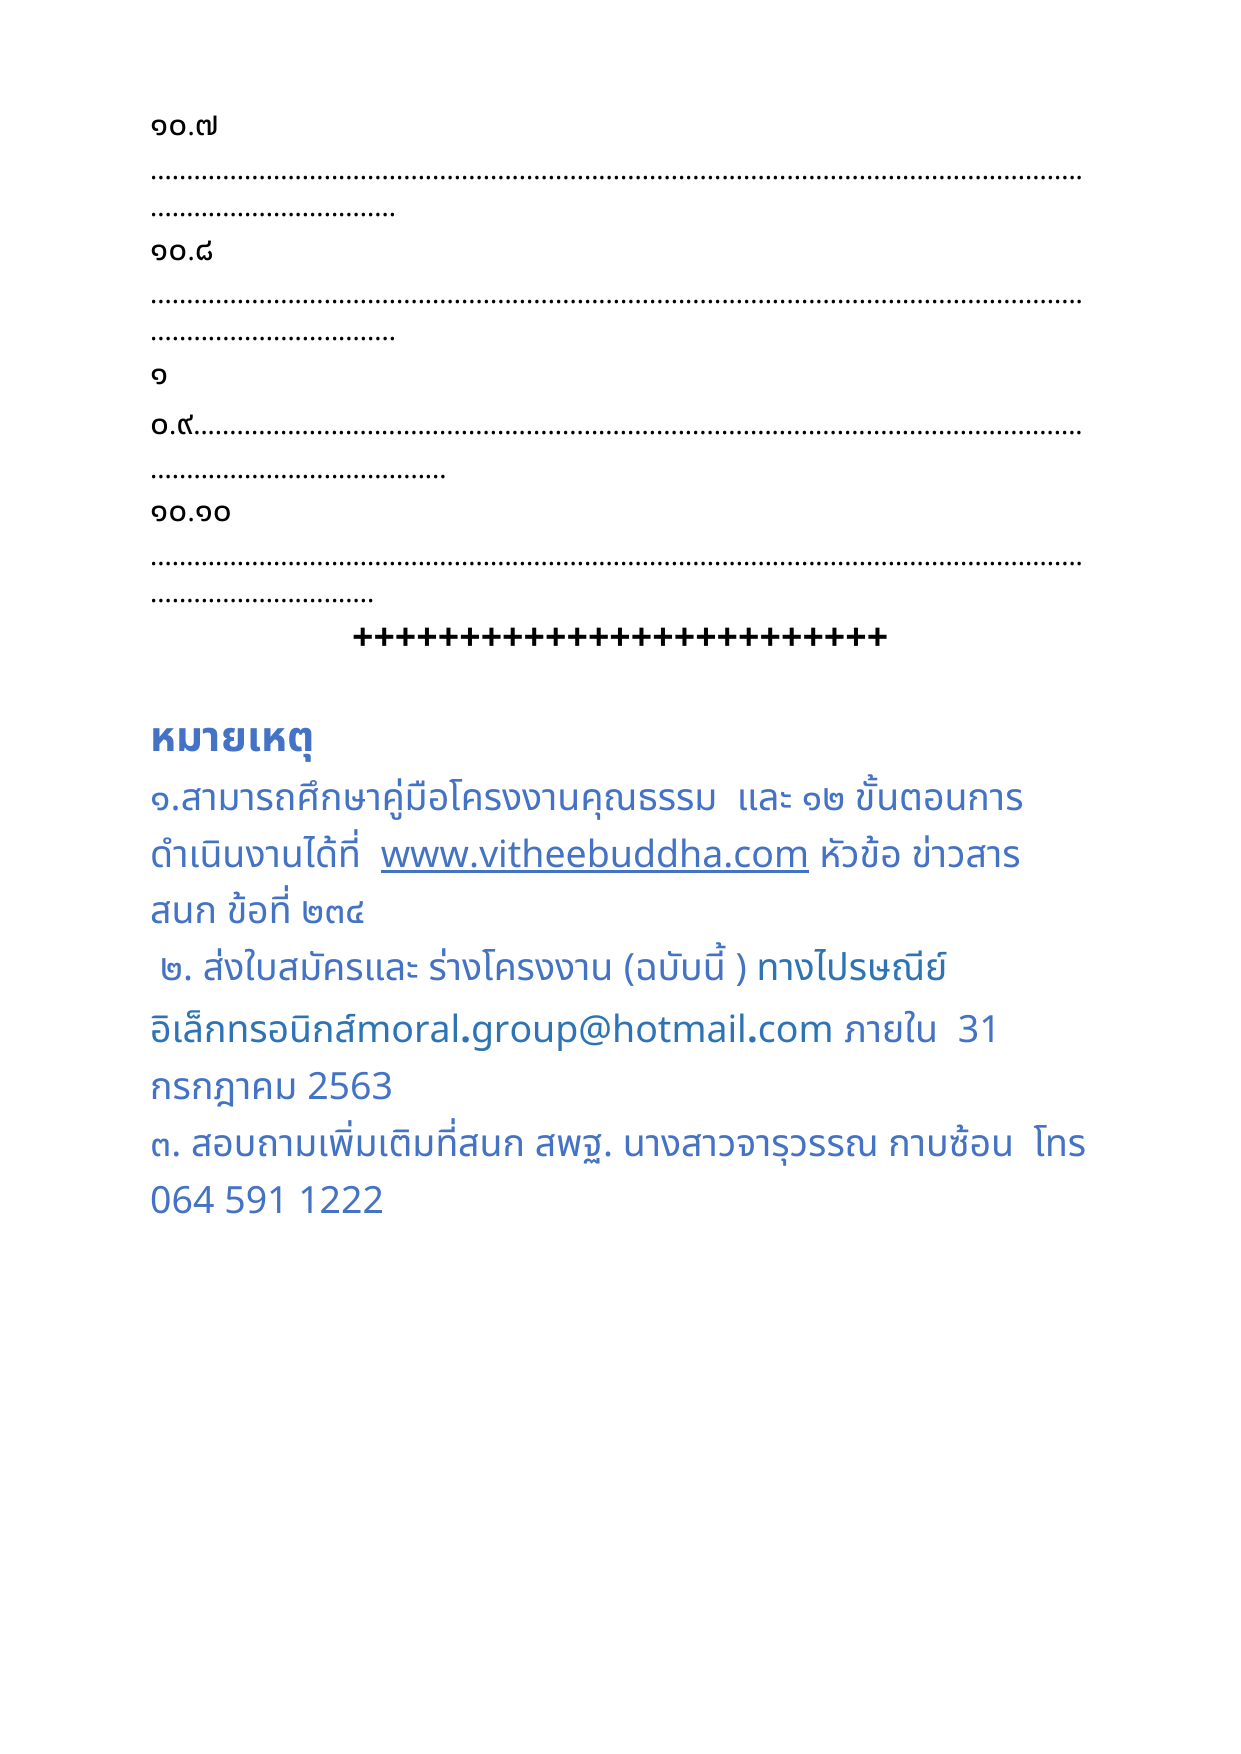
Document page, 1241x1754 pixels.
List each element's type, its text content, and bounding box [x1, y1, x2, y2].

text ๑.สามารถศึกษาคู่มือโครงงานคุณธรรม และ ๑๒ ขั้นตอนการดำเนินงานได้ที่ www.vitheebuddha.com หัวข้อ ข่าวสาร สนก ข้อที่ ๒๓๔ [150, 770, 1090, 941]
text หมายเหตุ [150, 707, 1090, 770]
text ๒. ส่งใบสมัครและ ร่างโครงงาน (ฉบับนี้ ) ทางไปรษณีย์อิเล็กทรอนิกส์moral.group@hotmail.com ภายใน 31 กรกฎาคม 2563 [150, 941, 1090, 1116]
text ๑๐.๙.................................................................................................................................................................... [150, 349, 1090, 486]
text ๑๐.๑๐ ................................................................................................................................................................ [150, 486, 1090, 611]
text ๑๐.๘ ................................................................................................................................................................... [150, 224, 1090, 349]
text ๑๐.๗ ................................................................................................................................................................... [150, 100, 1090, 224]
text +++++++++++++++++++++++++ [150, 611, 1090, 662]
text ๓. สอบถามเพิ่มเติมที่สนก สพฐ. นางสาวจารุวรรณ กาบซ้อน โทร 064 591 1222 [150, 1116, 1090, 1224]
